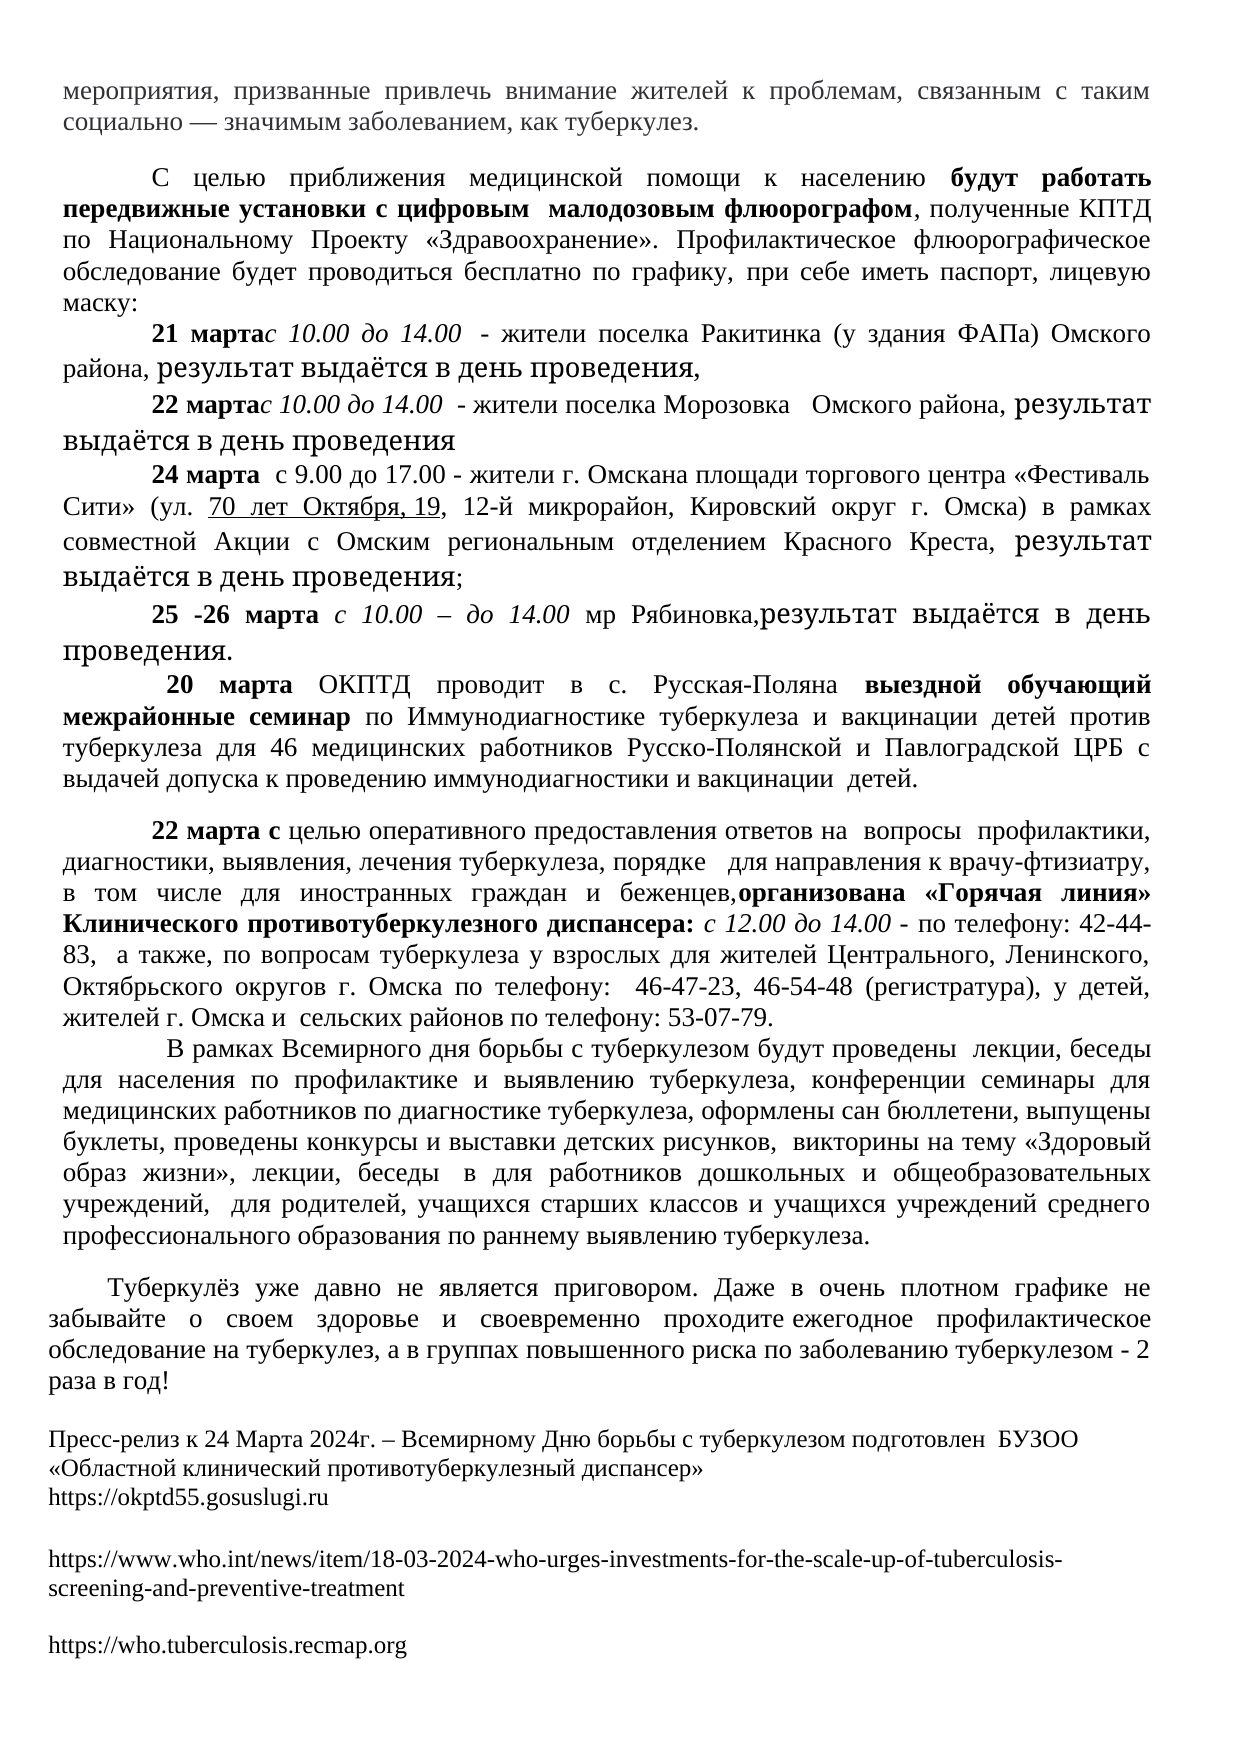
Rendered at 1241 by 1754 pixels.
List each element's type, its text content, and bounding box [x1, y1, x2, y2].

text 21 мартас 10.00 до 14.00 - жители поселка Ракитинка (у здания ФАПа) Омского района, результат выдаётся в день проведения, [63, 317, 1152, 385]
text https://www.who.int/news/item/18-03-2024-who-urges-investments-for-the-scale-up-of-tuberculosis-screening-and-preventive-treatment [48, 1544, 1152, 1601]
text 24 марта с 9.00 до 17.00 - жители г. Омскана площади торгового центра «Фестиваль Сити» (​ул. 70 лет Октября, 19, 12-й микрорайон, Кировский округ г. Омска) в рамках совместной Акции с Омским региональным отделением Красного Креста, результат выдаётся в день проведения; [63, 459, 1152, 595]
text https://who.tuberculosis.recmap.org [48, 1630, 1152, 1659]
text 25 -26 марта с 10.00 – до 14.00 мр Рябиновка,результат выдаётся в день проведения. [63, 595, 1152, 668]
text 22 марта с целью оперативного предоставления ответов на вопросы профилактики, диагностики, выявления, лечения туберкулеза, порядке для направления к врачу-фтизиатру, в том числе для иностранных граждан и беженцев,организована «Горячая линия» Клинического противотуберкулезного диспансера: с 12.00 до 14.00 - по телефону: 42-44-83, а также, по вопросам туберкулеза у взрослых для жителей Центрального, Ленинского, Октябрьского округов г. Омска по телефону: 46-47-23, 46-54-48 (регистратура), у детей, жителей г. Омска и сельских районов по телефону: 53-07-79. [63, 814, 1152, 1032]
text https://okptd55.gosuslugi.ru [48, 1482, 1152, 1510]
text Туберкулёз уже давно не является приговором. Даже в очень плотном графике не забывайте о своем здоровье и своевременно проходите ежегодное профилактическое обследование на туберкулез, а в группах повышенного риска по заболеванию туберкулезом - 2 раза в год! [48, 1271, 1152, 1395]
text 22 мартас 10.00 до 14.00 - жители поселка Морозовка Омского района, результат выдаётся в день проведения [63, 385, 1152, 459]
text В рамках Всемирного дня борьбы с туберкулезом будут проведены лекции, беседы для населения по профилактике и выявлению туберкулеза, конференции семинары для медицинских работников по диагностике туберкулеза, оформлены сан бюллетени, выпущены буклеты, проведены конкурсы и выставки детских рисунков, викторины на тему «Здоровый образ жизни», лекции, беседы в для работников дошкольных и общеобразовательных учреждений, для родителей, учащихся старших классов и учащихся учреждений среднего профессионального образования по раннему выявлению туберкулеза. [63, 1032, 1152, 1250]
text С целью приближения медицинской помощи к населению будут работать передвижные установки с цифровым малодозовым флюорографом, полученные КПТД по Национальному Проекту «Здравоохранение». Профилактическое флюорографическое обследование будет проводиться бесплатно по графику, при себе иметь паспорт, лицевую маску: [63, 161, 1152, 317]
text Пресс-релиз к 24 Марта 2024г. – Всемирному Дню борьбы с туберкулезом подготовлен БУЗОО «Областной клинический противотуберкулезный диспансер» [48, 1395, 1152, 1482]
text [63, 74, 1152, 136]
text 20 марта ОКПТД проводит в с. Русская-Поляна выездной обучающий межрайонные семинар по Иммунодиагностике туберкулеза и вакцинации детей против туберкулеза для 46 медицинских работников Русско-Полянской и Павлоградской ЦРБ с выдачей допуска к проведению иммунодиагностики и вакцинации детей. [63, 668, 1152, 793]
